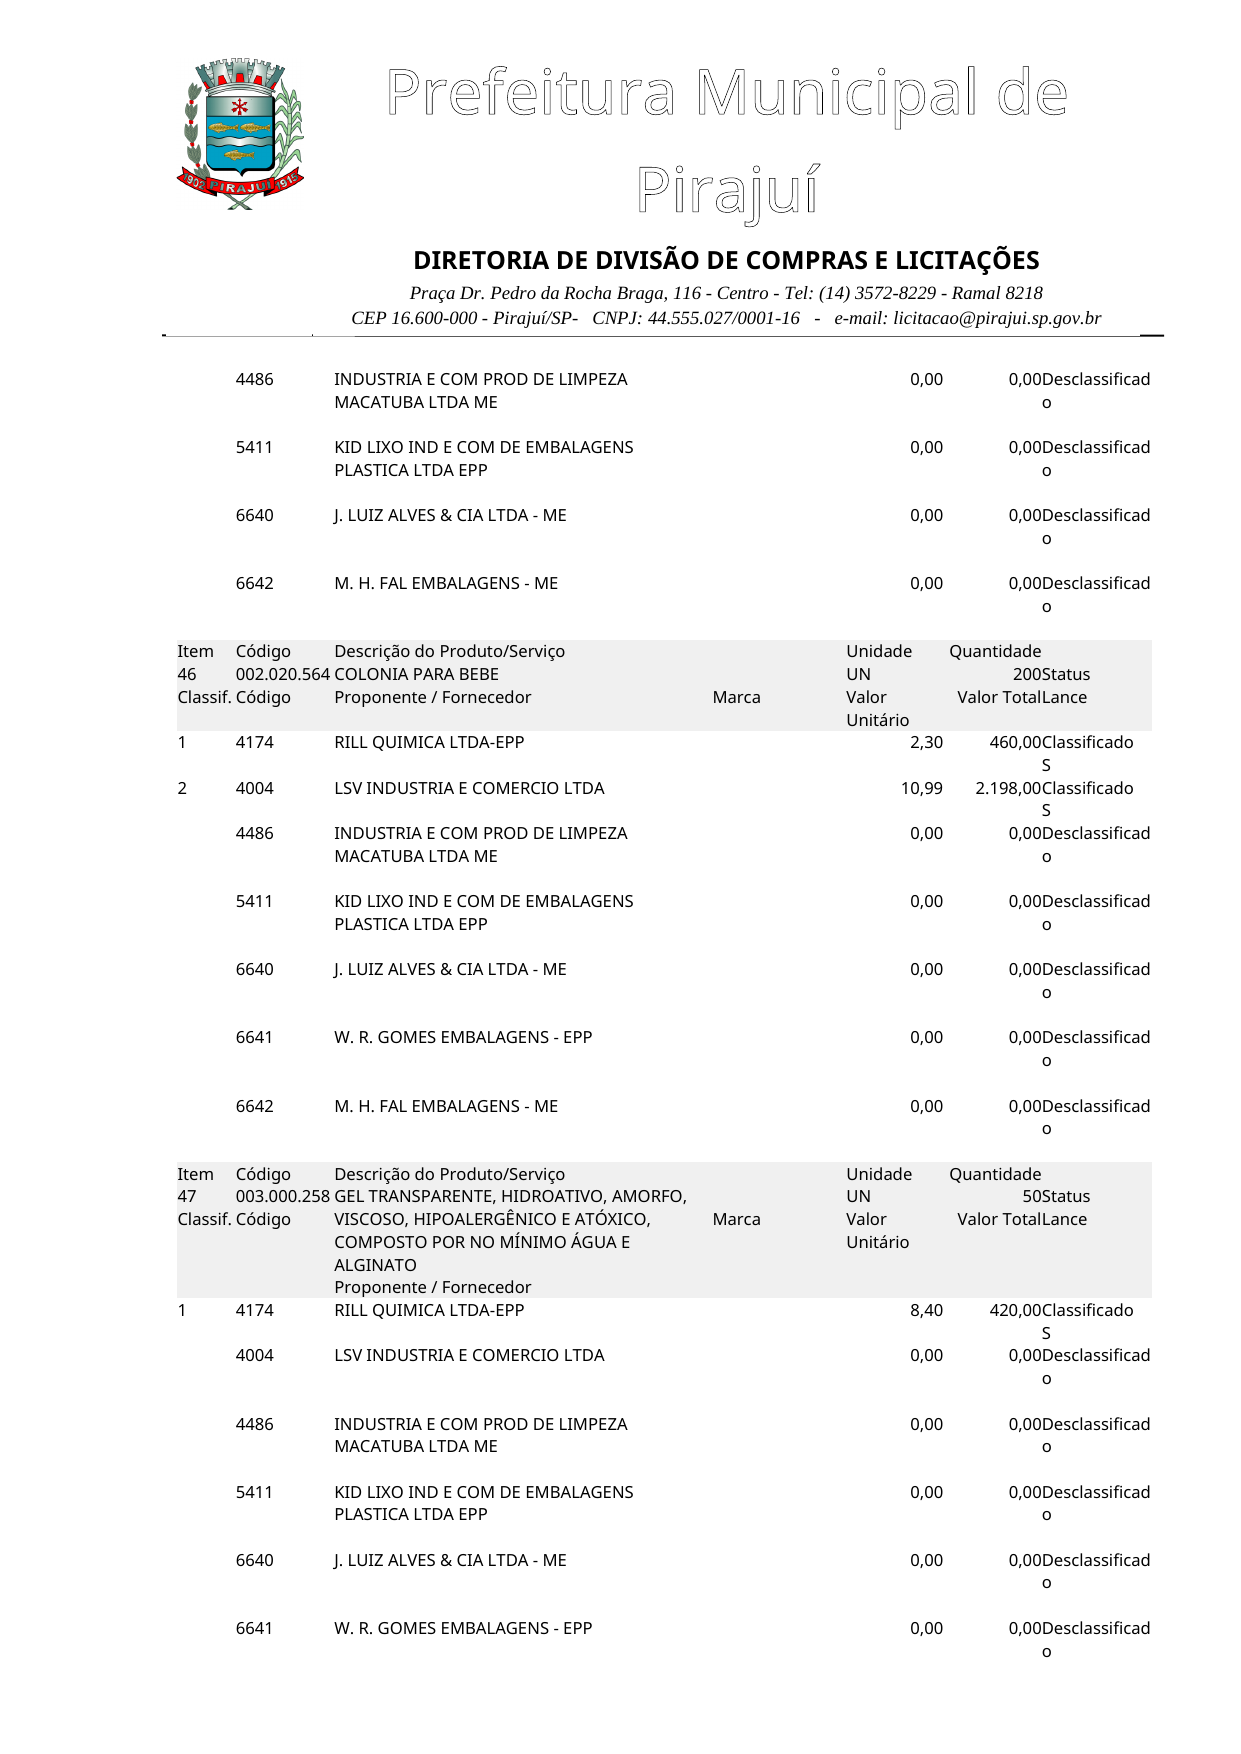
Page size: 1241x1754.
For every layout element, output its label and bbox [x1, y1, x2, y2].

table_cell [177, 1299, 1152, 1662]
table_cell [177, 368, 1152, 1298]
picture [176, 58, 304, 210]
